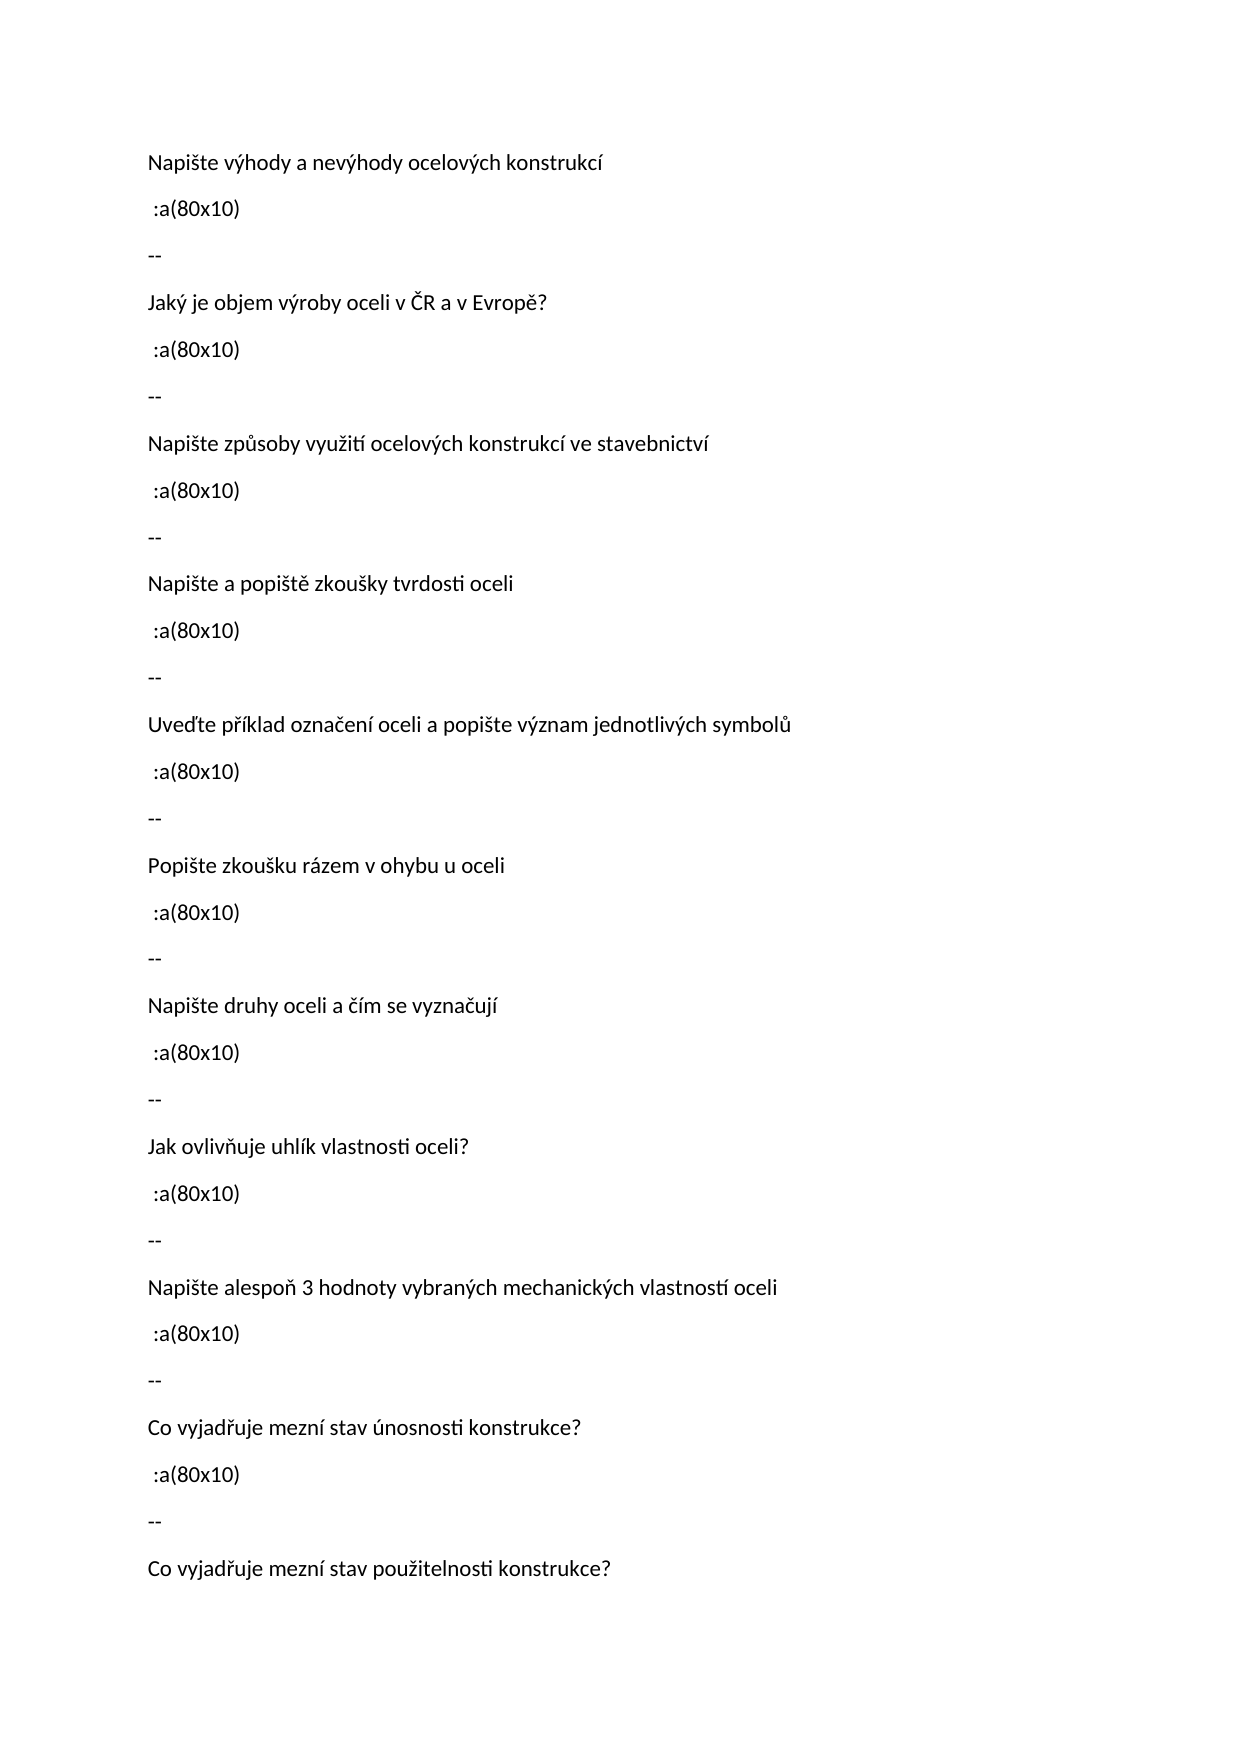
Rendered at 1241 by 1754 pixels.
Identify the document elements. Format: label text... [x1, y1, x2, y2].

text Co vyjadřuje mezní stav použitelnosti konstrukce? [148, 1554, 1093, 1582]
text :a(80x10) [148, 194, 1093, 222]
text -- [148, 1366, 1093, 1394]
text Popište zkoušku rázem v ohybu u oceli [148, 851, 1093, 879]
text -- [148, 523, 1093, 551]
text -- [148, 804, 1093, 832]
text -- [148, 944, 1093, 972]
text -- [148, 1226, 1093, 1254]
text :a(80x10) [148, 335, 1093, 363]
text -- [148, 1085, 1093, 1113]
text Napište a popiště zkoušky tvrdosti oceli [148, 569, 1093, 597]
text :a(80x10) [148, 616, 1093, 644]
text Napište výhody a nevýhody ocelových konstrukcí [148, 148, 1093, 176]
text :a(80x10) [148, 1038, 1093, 1066]
text Jak ovlivňuje uhlík vlastnosti oceli? [148, 1132, 1093, 1160]
text :a(80x10) [148, 1179, 1093, 1207]
text Napište druhy oceli a čím se vyznačují [148, 991, 1093, 1019]
text Napište způsoby využití ocelových konstrukcí ve stavebnictví [148, 429, 1093, 457]
text :a(80x10) [148, 1319, 1093, 1347]
text -- [148, 382, 1093, 410]
text :a(80x10) [148, 1460, 1093, 1488]
text :a(80x10) [148, 898, 1093, 926]
text :a(80x10) [148, 476, 1093, 504]
text :a(80x10) [148, 757, 1093, 785]
text Uveďte příklad označení oceli a popište význam jednotlivých symbolů [148, 710, 1093, 738]
text -- [148, 1507, 1093, 1535]
text Co vyjadřuje mezní stav únosnosti konstrukce? [148, 1413, 1093, 1441]
text -- [148, 241, 1093, 269]
text Napište alespoň 3 hodnoty vybraných mechanických vlastností oceli [148, 1273, 1093, 1301]
text -- [148, 663, 1093, 691]
text Jaký je objem výroby oceli v ČR a v Evropě? [148, 288, 1093, 316]
